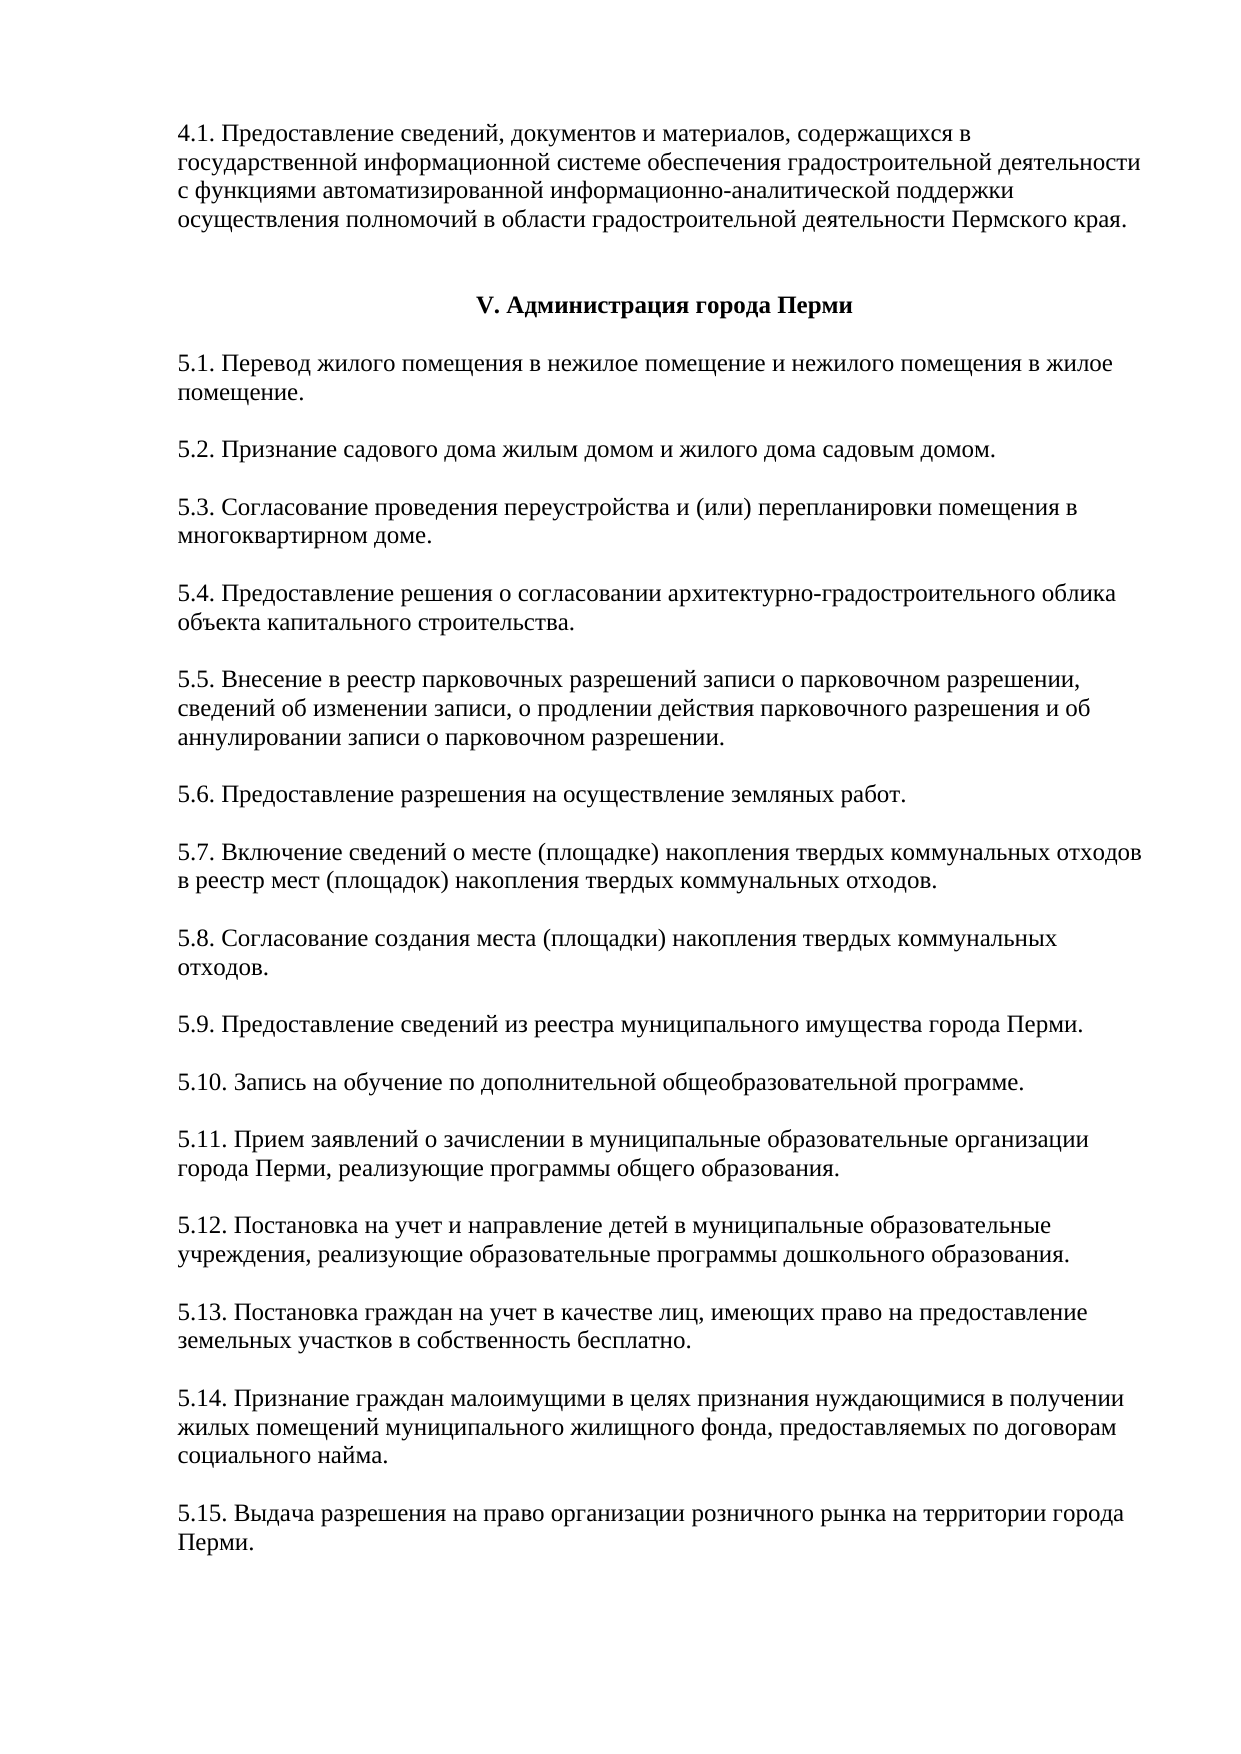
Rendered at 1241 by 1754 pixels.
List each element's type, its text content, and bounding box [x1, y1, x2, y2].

text 5.14. Признание граждан малоимущими в целях признания нуждающимися в получении жилых помещений муниципального жилищного фонда, предоставляемых по договорам социального найма. [177, 1383, 1152, 1469]
text 5.11. Прием заявлений о зачислении в муниципальные образовательные организации города Перми, реализующие программы общего образования. [177, 1124, 1152, 1182]
text 5.15. Выдача разрешения на право организации розничного рынка на территории города Перми. [177, 1498, 1152, 1556]
text 5.5. Внесение в реестр парковочных разрешений записи о парковочном разрешении, сведений об изменении записи, о продлении действия парковочного разрешения и об аннулировании записи о парковочном разрешении. [177, 664, 1152, 751]
text 5.2. Признание садового дома жилым домом и жилого дома садовым домом. [177, 434, 1152, 463]
text 5.9. Предоставление сведений из реестра муниципального имущества города Перми. [177, 1009, 1152, 1038]
subtitle V. Администрация города Перми [177, 233, 1152, 319]
text 5.1. Перевод жилого помещения в нежилое помещение и нежилого помещения в жилое помещение. [177, 348, 1152, 406]
text 5.6. Предоставление разрешения на осуществление земляных работ. [177, 779, 1152, 808]
text 5.8. Согласование создания места (площадки) накопления твердых коммунальных отходов. [177, 923, 1152, 981]
text 5.3. Согласование проведения переустройства и (или) перепланировки помещения в многоквартирном доме. [177, 492, 1152, 549]
text 4.1. Предоставление сведений, документов и материалов, содержащихся в государственной информационной системе обеспечения градостроительной деятельности с функциями автоматизированной информационно-аналитической поддержки осуществления полномочий в области градостроительной деятельности Пермского края. [177, 118, 1152, 233]
text 5.12. Постановка на учет и направление детей в муниципальные образовательные учреждения, реализующие образовательные программы дошкольного образования. [177, 1211, 1152, 1268]
text 5.13. Постановка граждан на учет в качестве лиц, имеющих право на предоставление земельных участков в собственность бесплатно. [177, 1297, 1152, 1354]
text 5.10. Запись на обучение по дополнительной общеобразовательной программе. [177, 1067, 1152, 1096]
text 5.4. Предоставление решения о согласовании архитектурно-градостроительного облика объекта капитального строительства. [177, 578, 1152, 636]
text 5.7. Включение сведений о месте (площадке) накопления твердых коммунальных отходов в реестр мест (площадок) накопления твердых коммунальных отходов. [177, 837, 1152, 894]
